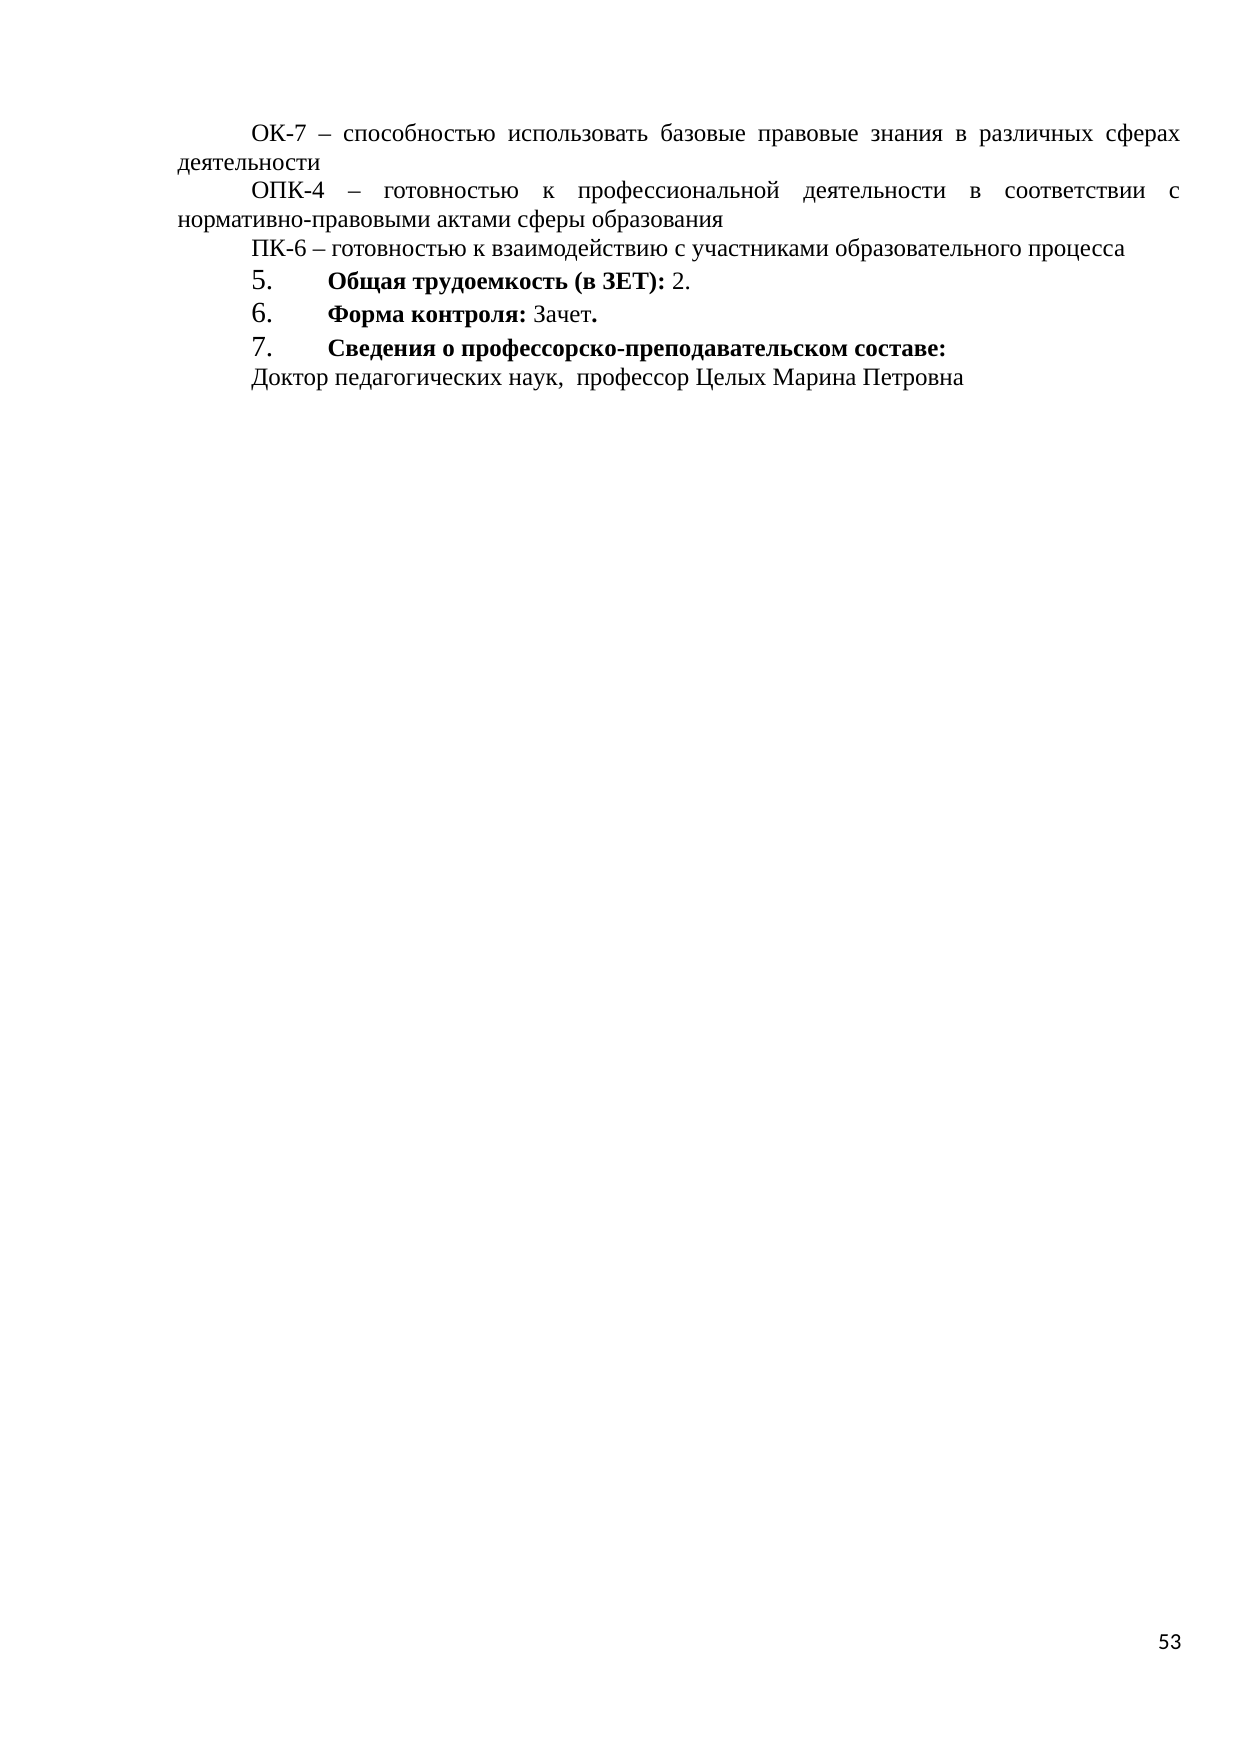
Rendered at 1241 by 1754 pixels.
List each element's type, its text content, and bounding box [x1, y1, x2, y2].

list Сведения о профессорско-преподавательском составе: [177, 329, 1181, 362]
text ОПК-4 – готовностью к профессиональной деятельности в соответствии с нормативно-правовыми актами сферы образования [177, 176, 1181, 233]
list Доктор педагогических наук, профессор Целых Марина Петровна [177, 362, 1181, 391]
list Форма контроля: Зачет. [177, 295, 1181, 329]
list Общая трудоемкость (в ЗЕТ): 2. [177, 262, 1181, 295]
text ПК-6 – готовностью к взаимодействию с участниками образовательного процесса [177, 233, 1181, 262]
text ОК-7 – способностью использовать базовые правовые знания в различных сферах деятельности [177, 118, 1181, 176]
